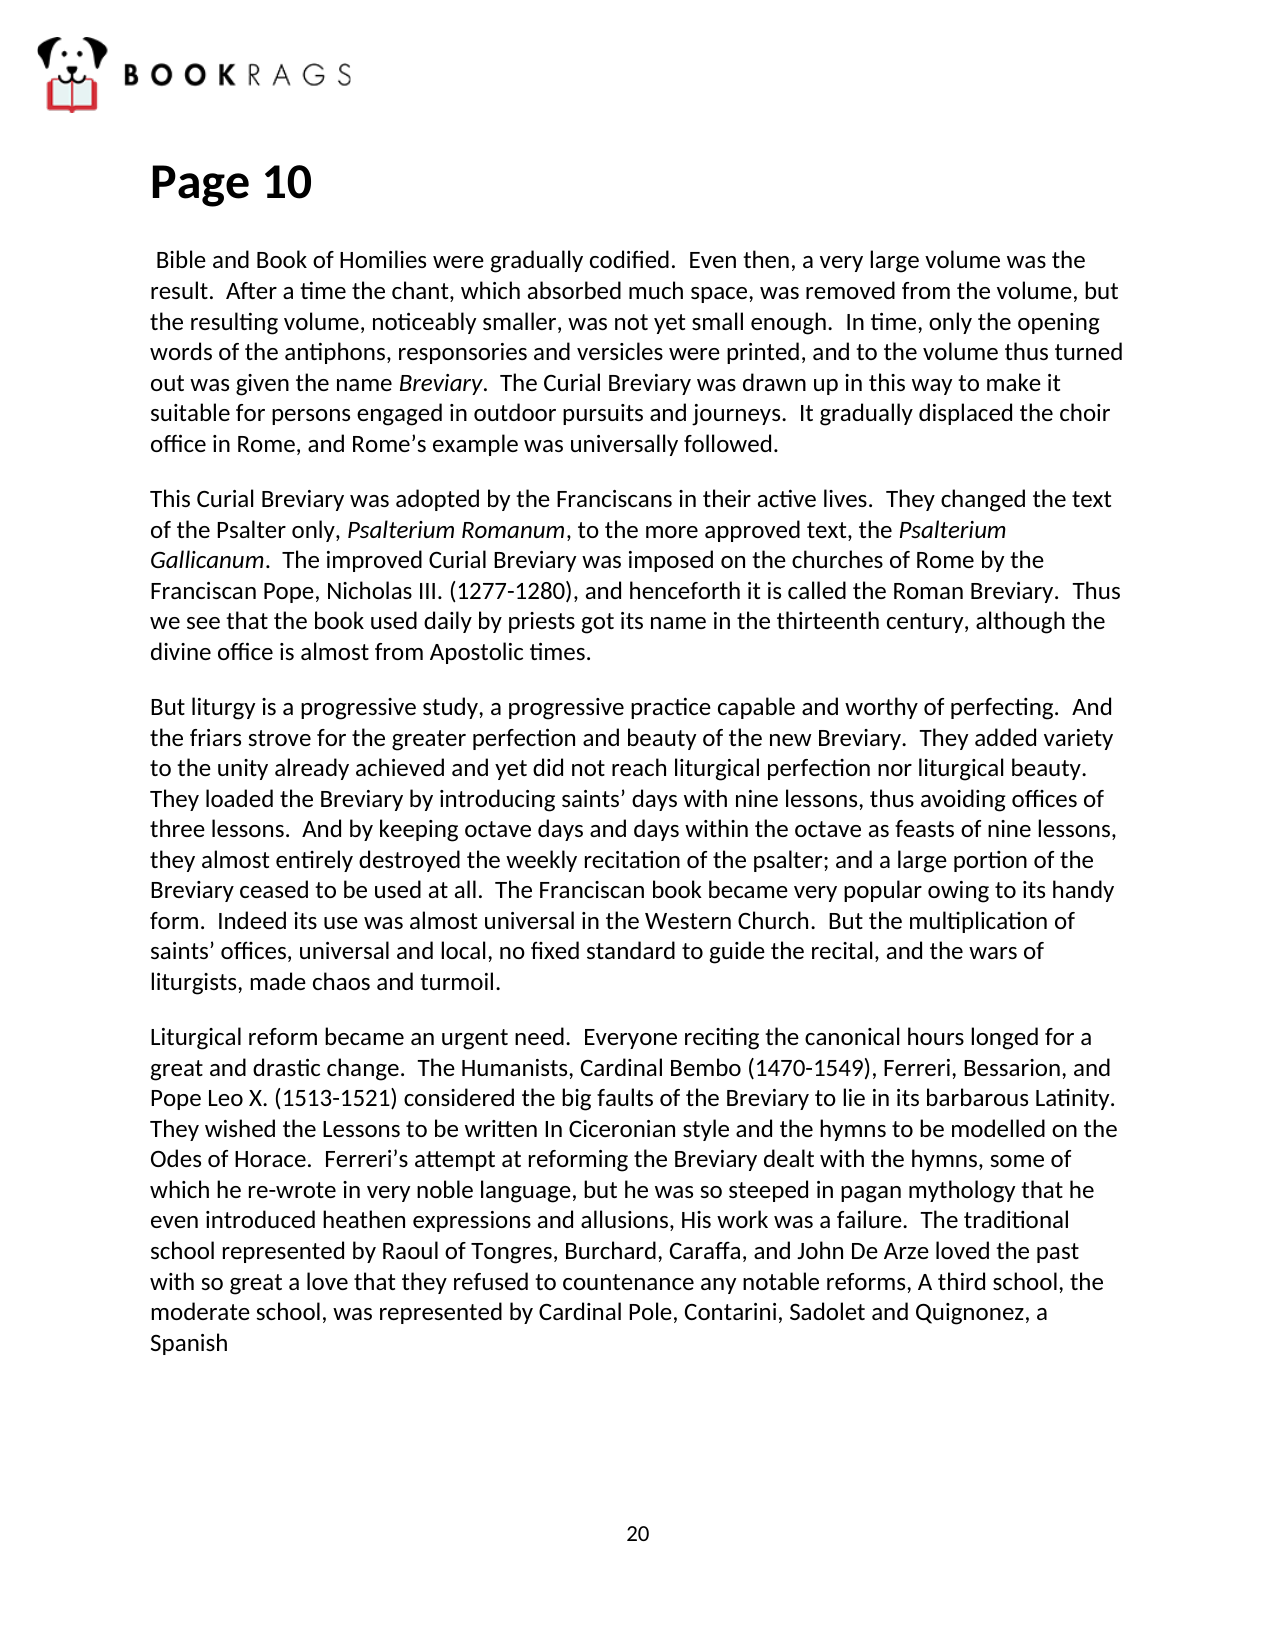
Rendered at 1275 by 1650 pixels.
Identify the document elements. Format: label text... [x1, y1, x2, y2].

text Page 10 [150, 150, 1125, 211]
text This Curial Breviary was adopted by the Franciscans in their active lives. They changed the text of the Psalter only, Psalterium Romanum, to the more approved text, the Psalterium Gallicanum. The improved Curial Breviary was imposed on the churches of Rome by the Franciscan Pope, Nicholas III. (1277-1280), and henceforth it is called the Roman Breviary. Thus we see that the book used daily by priests got its name in the thirteenth century, although the divine office is almost from Apostolic times. [150, 483, 1125, 666]
picture [37, 37, 351, 113]
text Bible and Book of Homilies were gradually codified. Even then, a very large volume was the result. After a time the chant, which absorbed much space, was removed from the volume, but the resulting volume, noticeably smaller, was not yet small enough. In time, only the opening words of the antiphons, responsories and versicles were printed, and to the volume thus turned out was given the name Breviary. The Curial Breviary was drawn up in this way to make it suitable for persons engaged in outdoor pursuits and journeys. It gradually displaced the choir office in Rome, and Rome’s example was universally followed. [150, 244, 1125, 458]
text Liturgical reform became an urgent need. Everyone reciting the canonical hours longed for a great and drastic change. The Humanists, Cardinal Bembo (1470-1549), Ferreri, Bessarion, and Pope Leo X. (1513-1521) considered the big faults of the Breviary to lie in its barbarous Latinity. They wished the Lessons to be written In Ciceronian style and the hymns to be modelled on the Odes of Horace. Ferreri’s attempt at reforming the Breviary dealt with the hymns, some of which he re-wrote in very noble language, but he was so steeped in pagan mythology that he even introduced heathen expressions and allusions, His work was a failure. The traditional school represented by Raoul of Tongres, Burchard, Caraffa, and John De Arze loved the past with so great a love that they refused to countenance any notable reforms, A third school, the moderate school, was represented by Cardinal Pole, Contarini, Sadolet and Quignonez, a Spanish [150, 1022, 1125, 1357]
text But liturgy is a progressive study, a progressive practice capable and worthy of perfecting. And the friars strove for the greater perfection and beauty of the new Breviary. They added variety to the unity already achieved and yet did not reach liturgical perfection nor liturgical beauty. They loaded the Breviary by introducing saints’ days with nine lessons, thus avoiding offices of three lessons. And by keeping octave days and days within the octave as feasts of nine lessons, they almost entirely destroyed the weekly recitation of the psalter; and a large portion of the Breviary ceased to be used at all. The Franciscan book became very popular owing to its handy form. Indeed its use was almost universal in the Western Church. But the multiplication of saints’ offices, universal and local, no fixed standard to guide the recital, and the wars of liturgists, made chaos and turmoil. [150, 691, 1125, 997]
